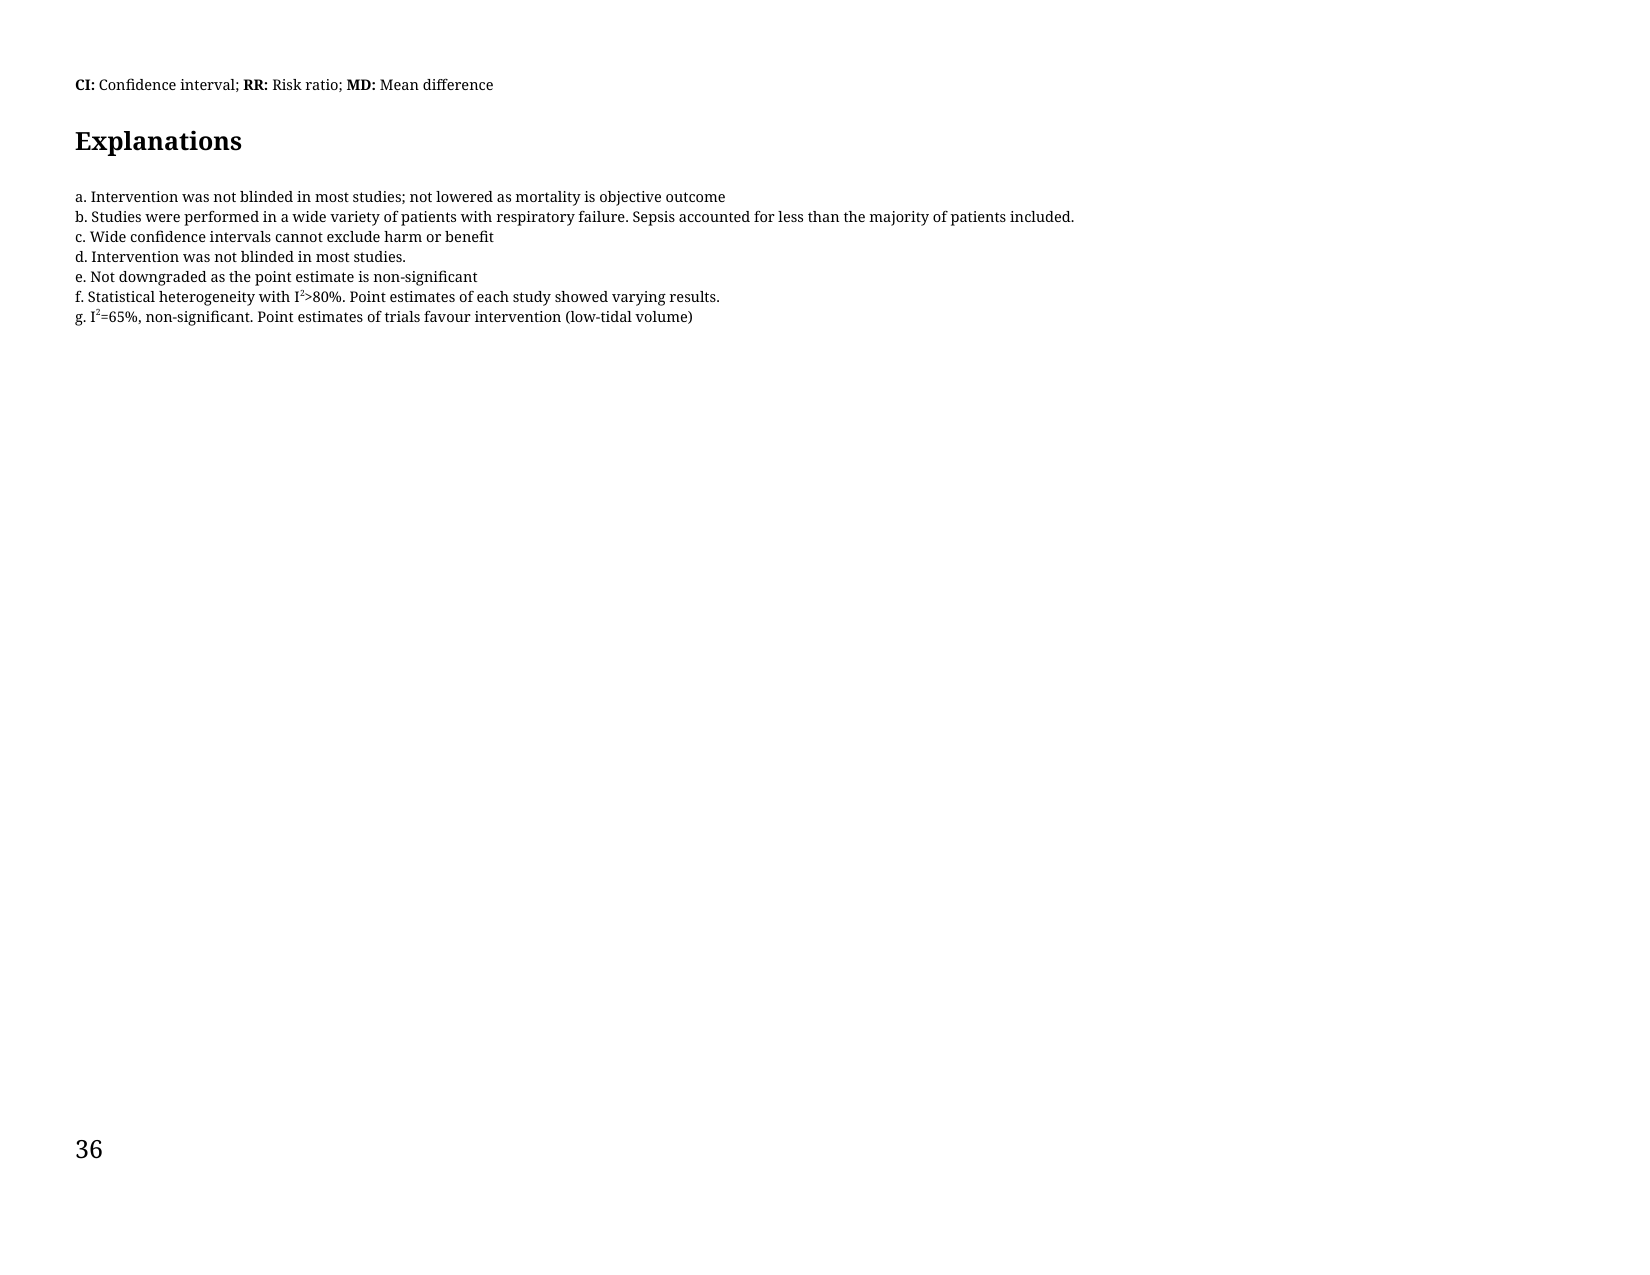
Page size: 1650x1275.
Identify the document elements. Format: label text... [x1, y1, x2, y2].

text c. Wide confidence intervals cannot exclude harm or benefit [75, 227, 1575, 247]
text b. Studies were performed in a wide variety of patients with respiratory failure. Sepsis accounted for less than the majority of patients included. [75, 207, 1575, 227]
text e. Not downgraded as the point estimate is non-significant [75, 267, 1575, 287]
text f. Statistical heterogeneity with I2>80%. Point estimates of each study showed varying results. [75, 287, 1575, 307]
text d. Intervention was not blinded in most studies. [75, 247, 1575, 267]
text CI: Confidence interval; RR: Risk ratio; MD: Mean difference [75, 75, 1575, 95]
text a. Intervention was not blinded in most studies; not lowered as mortality is objective outcome [75, 187, 1575, 207]
subtitle Explanations [75, 124, 1575, 158]
text g. I2=65%, non-significant. Point estimates of trials favour intervention (low-tidal volume) [75, 307, 1575, 327]
